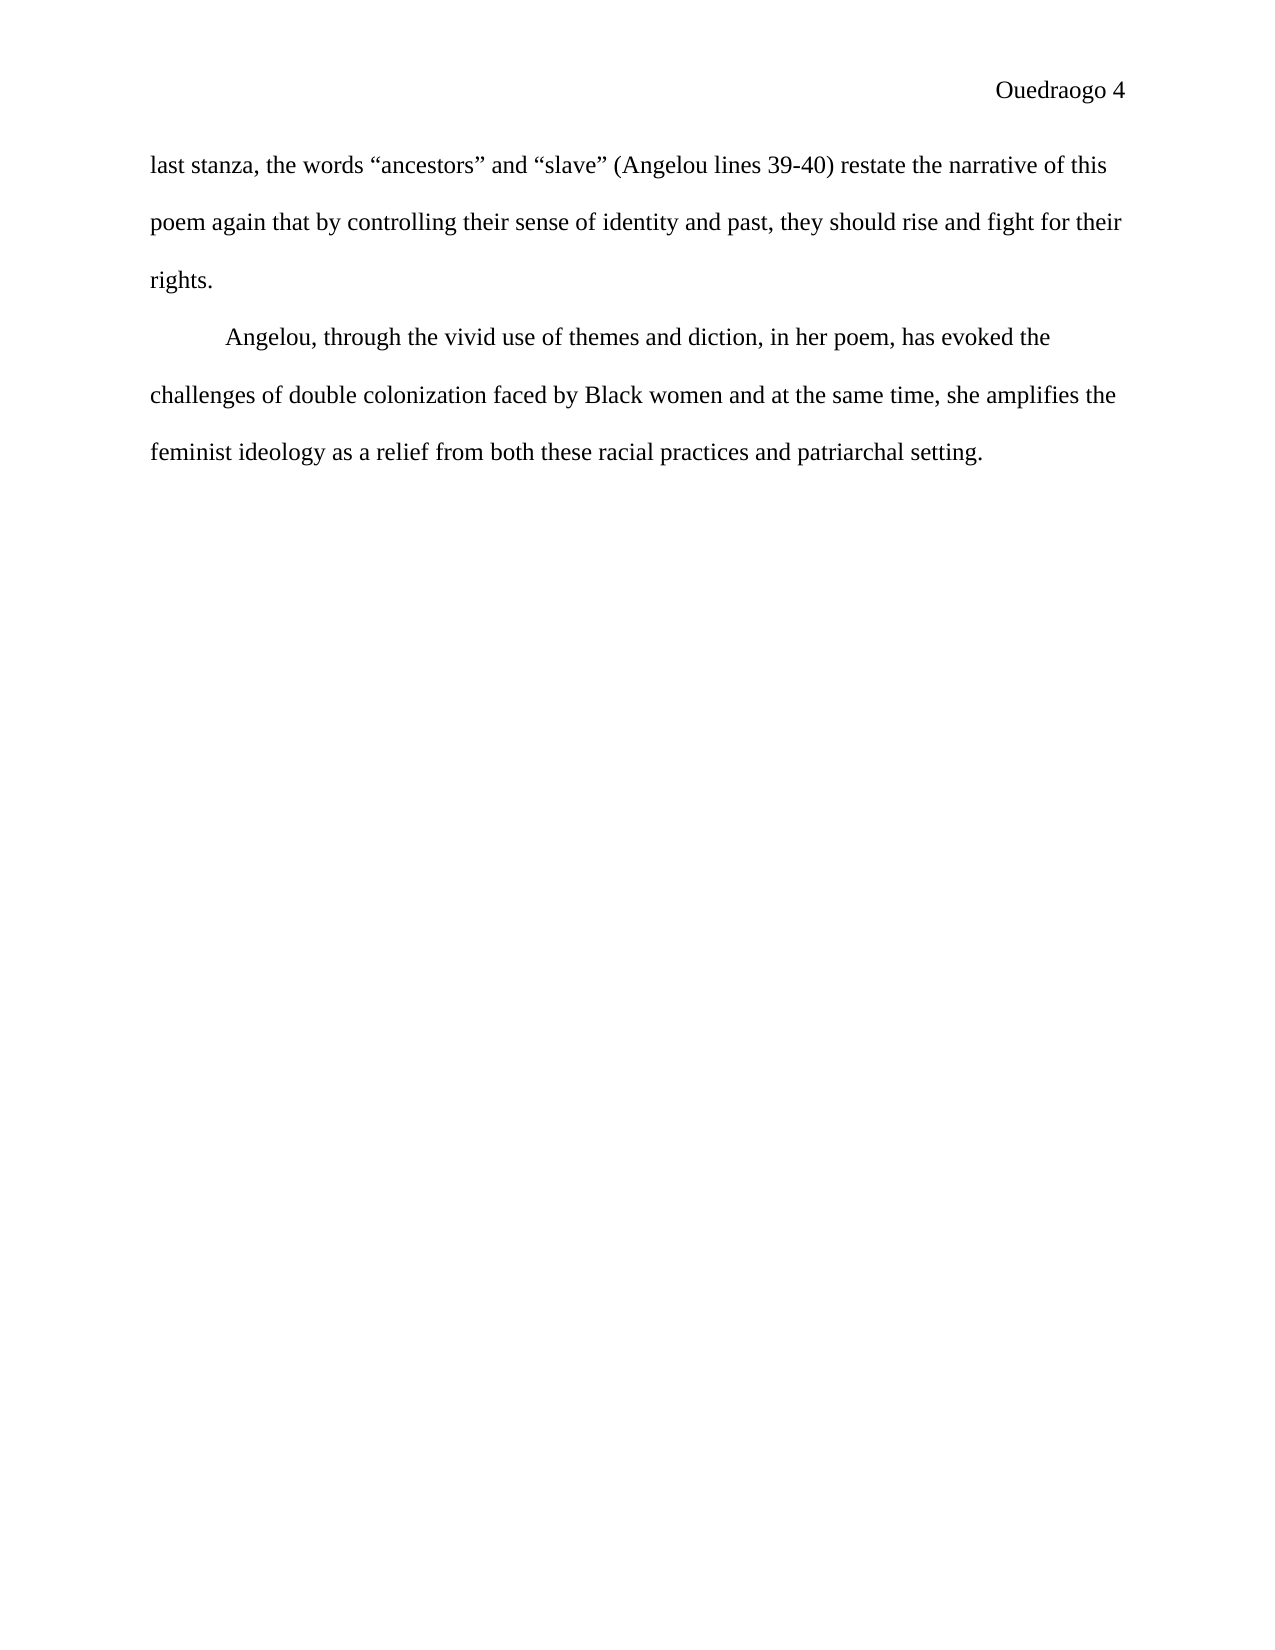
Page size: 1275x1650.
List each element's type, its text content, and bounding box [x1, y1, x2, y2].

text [150, 150, 1125, 294]
text Angelou, through the vivid use of themes and diction, in her poem, has evoked the challenges of double colonization faced by Black women and at the same time, she amplifies the feminist ideology as a relief from both these racial practices and patriarchal setting. [150, 322, 1125, 466]
